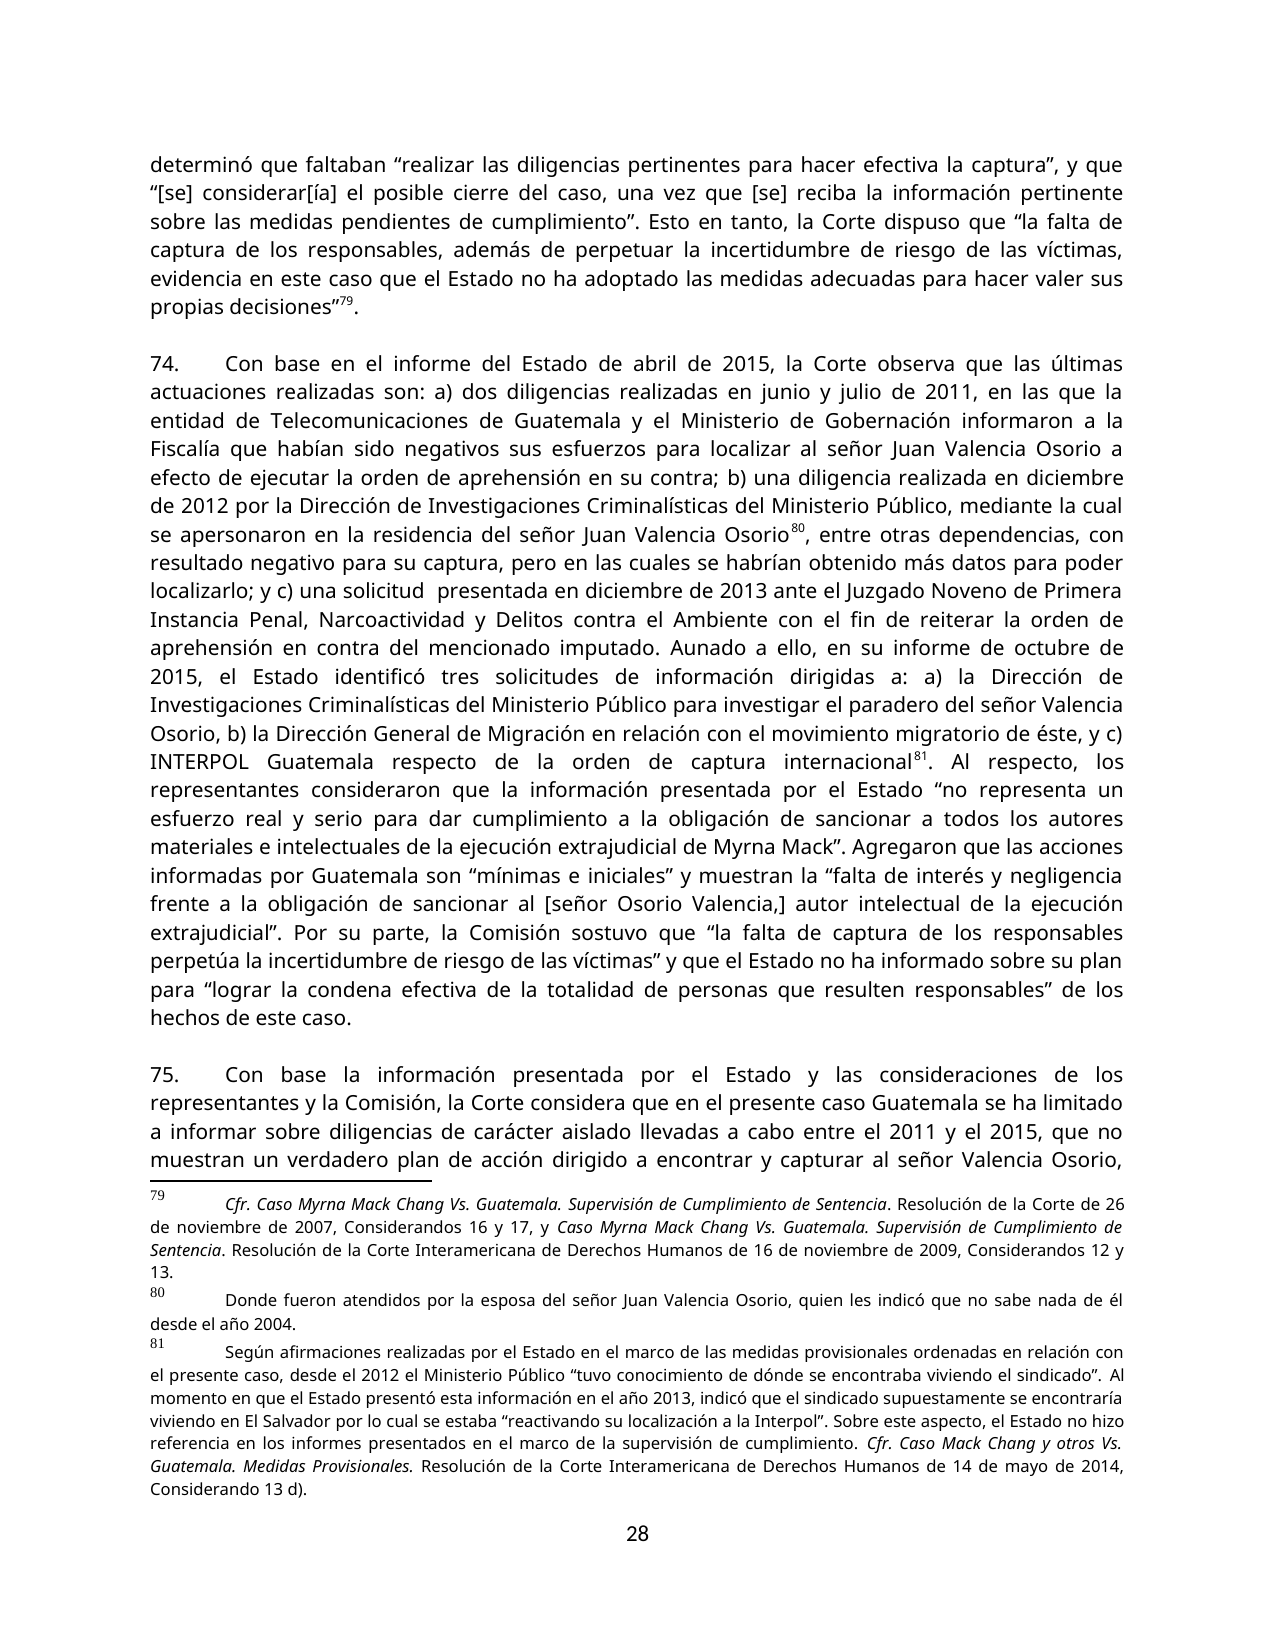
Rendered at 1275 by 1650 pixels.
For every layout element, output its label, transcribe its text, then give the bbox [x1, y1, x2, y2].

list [150, 150, 1124, 321]
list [150, 1060, 1124, 1174]
list Con base en el informe del Estado de abril de 2015, la Corte observa que las últimas actuaciones realizadas son: a) dos diligencias realizadas en junio y julio de 2011, en las que la entidad de Telecomunicaciones de Guatemala y el Ministerio de Gobernación informaron a la Fiscalía que habían sido negativos sus esfuerzos para localizar al señor Juan Valencia Osorio a efecto de ejecutar la orden de aprehensión en su contra; b) una diligencia realizada en diciembre de 2012 por la Dirección de Investigaciones Criminalísticas del Ministerio Público, mediante la cual se apersonaron en la residencia del señor Juan Valencia Osorio, entre otras dependencias, con resultado negativo para su captura, pero en las cuales se habrían obtenido más datos para poder localizarlo; y c) una solicitud presentada en diciembre de 2013 ante el Juzgado Noveno de Primera Instancia Penal, Narcoactividad y Delitos contra el Ambiente con el fin de reiterar la orden de aprehensión en contra del mencionado imputado. Aunado a ello, en su informe de octubre de 2015, el Estado identificó tres solicitudes de información dirigidas a: a) la Dirección de Investigaciones Criminalísticas del Ministerio Público para investigar el paradero del señor Valencia Osorio, b) la Dirección General de Migración en relación con el movimiento migratorio de éste, y c) INTERPOL Guatemala respecto de la orden de captura internacional. Al respecto, los representantes consideraron que la información presentada por el Estado “no representa un esfuerzo real y serio para dar cumplimiento a la obligación de sancionar a todos los autores materiales e intelectuales de la ejecución extrajudicial de Myrna Mack”. Agregaron que las acciones informadas por Guatemala son “mínimas e iniciales” y muestran la “falta de interés y negligencia frente a la obligación de sancionar al [señor Osorio Valencia,] autor intelectual de la ejecución extrajudicial”. Por su parte, la Comisión sostuvo que “la falta de captura de los responsables perpetúa la incertidumbre de riesgo de las víctimas” y que el Estado no ha informado sobre su plan para “lograr la condena efectiva de la totalidad de personas que resulten responsables” de los hechos de este caso. [150, 349, 1124, 1032]
